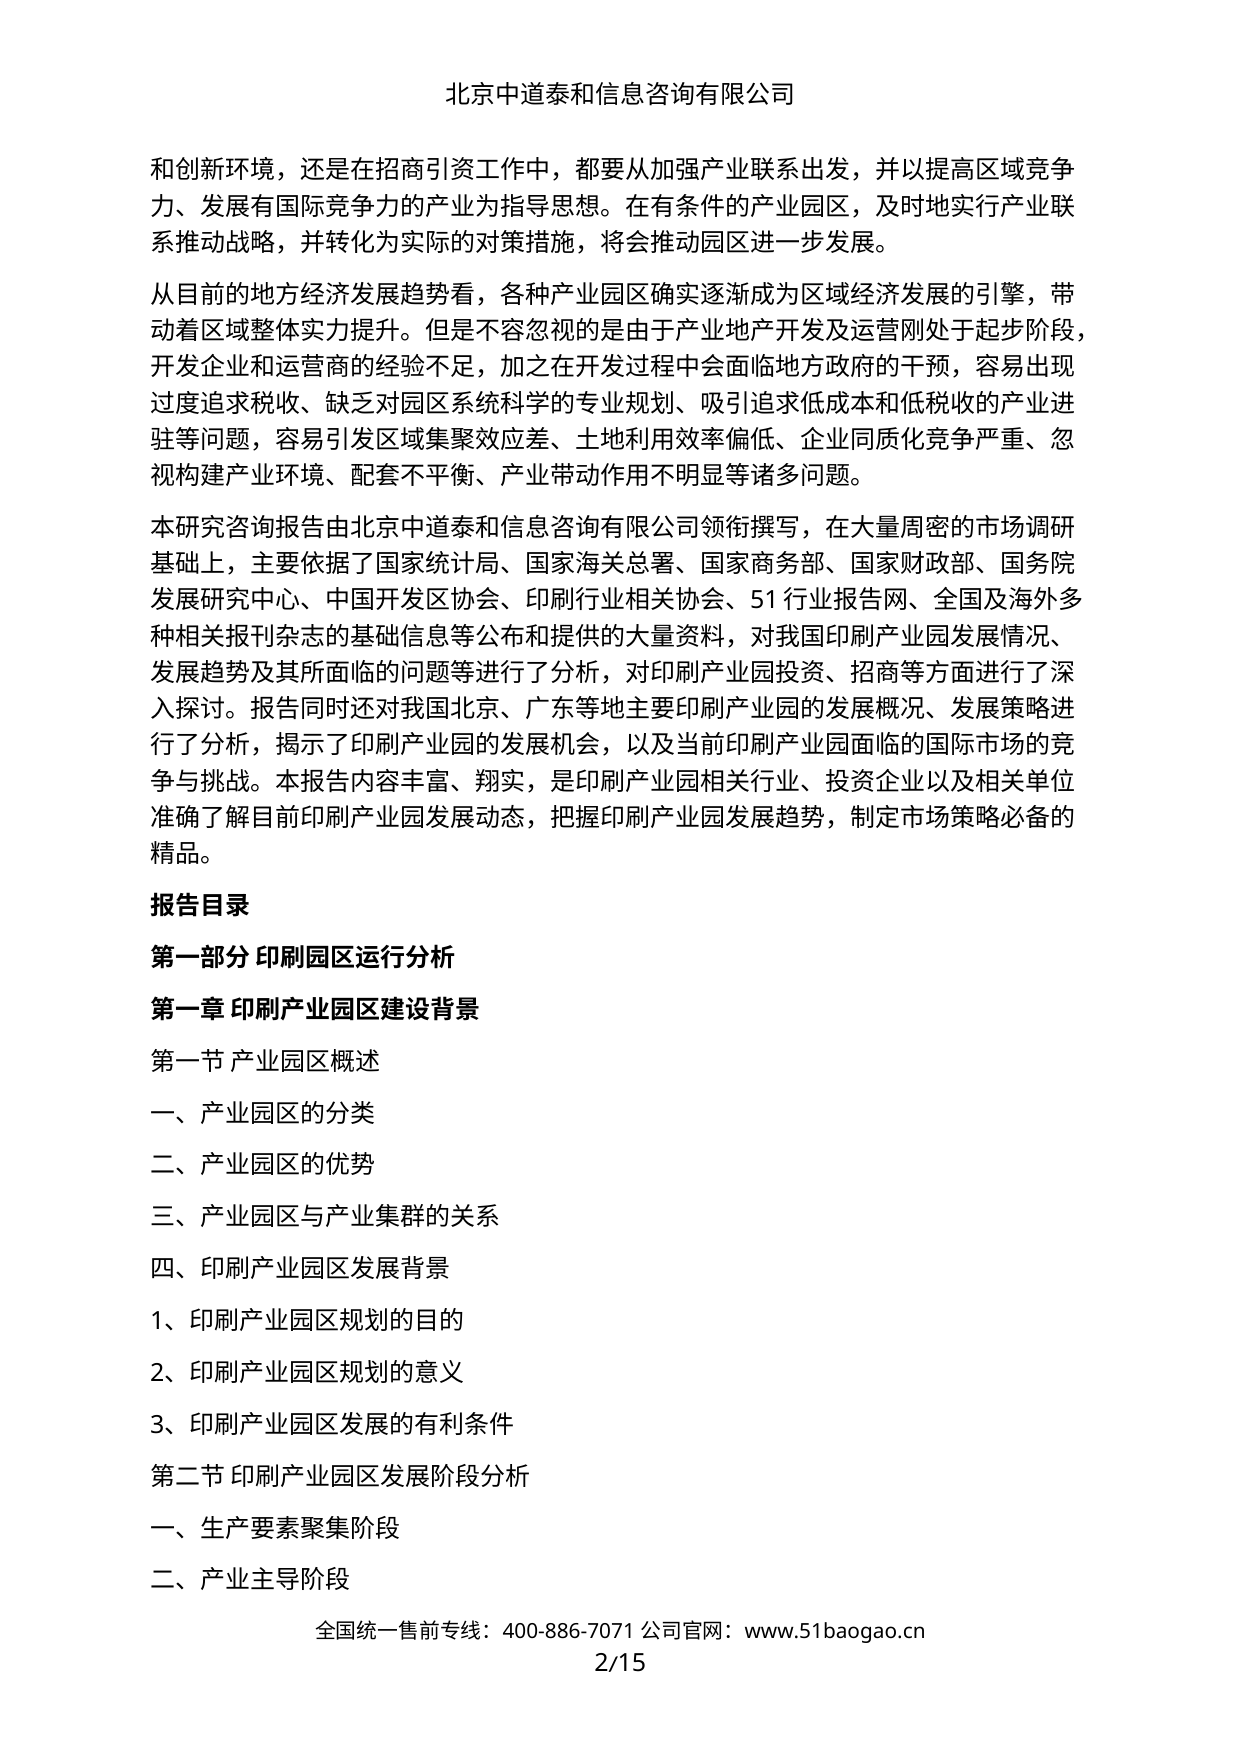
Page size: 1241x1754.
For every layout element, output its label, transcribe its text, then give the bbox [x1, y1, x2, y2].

text 从目前的地方经济发展趋势看，各种产业园区确实逐渐成为区域经济发展的引擎，带动着区域整体实力提升。但是不容忽视的是由于产业地产开发及运营刚处于起步阶段，开发企业和运营商的经验不足，加之在开发过程中会面临地方政府的干预，容易出现过度追求税收、缺乏对园区系统科学的专业规划、吸引追求低成本和低税收的产业进驻等问题，容易引发区域集聚效应差、土地利用效率偏低、企业同质化竞争严重、忽视构建产业环境、配套不平衡、产业带动作用不明显等诸多问题。 [150, 274, 1090, 492]
text 一、产业园区的分类 [150, 1093, 1090, 1129]
text 1、印刷产业园区规划的目的 [150, 1301, 1090, 1337]
text 二、产业主导阶段 [150, 1560, 1090, 1596]
text 本研究咨询报告由北京中道泰和信息咨询有限公司领衔撰写，在大量周密的市场调研基础上，主要依据了国家统计局、国家海关总署、国家商务部、国家财政部、国务院发展研究中心、中国开发区协会、印刷行业相关协会、51行业报告网、全国及海外多种相关报刊杂志的基础信息等公布和提供的大量资料，对我国印刷产业园发展情况、发展趋势及其所面临的问题等进行了分析，对印刷产业园投资、招商等方面进行了深入探讨。报告同时还对我国北京、广东等地主要印刷产业园的发展概况、发展策略进行了分析，揭示了印刷产业园的发展机会，以及当前印刷产业园面临的国际市场的竞争与挑战。本报告内容丰富、翔实，是印刷产业园相关行业、投资企业以及相关单位准确了解目前印刷产业园发展动态，把握印刷产业园发展趋势，制定市场策略必备的精品。 [150, 507, 1090, 870]
text 二、产业园区的优势 [150, 1145, 1090, 1181]
text 第一部分 印刷园区运行分析 [150, 937, 1090, 974]
text 三、产业园区与产业集群的关系 [150, 1197, 1090, 1233]
text 一、生产要素聚集阶段 [150, 1508, 1090, 1544]
text 报告目录 [150, 886, 1090, 922]
text 2、印刷产业园区规划的意义 [150, 1352, 1090, 1389]
text 第一节 产业园区概述 [150, 1041, 1090, 1077]
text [150, 150, 1090, 259]
text 第一章 印刷产业园区建设背景 [150, 989, 1090, 1026]
text 第二节 印刷产业园区发展阶段分析 [150, 1456, 1090, 1492]
text 四、印刷产业园区发展背景 [150, 1249, 1090, 1285]
text 3、印刷产业园区发展的有利条件 [150, 1404, 1090, 1441]
